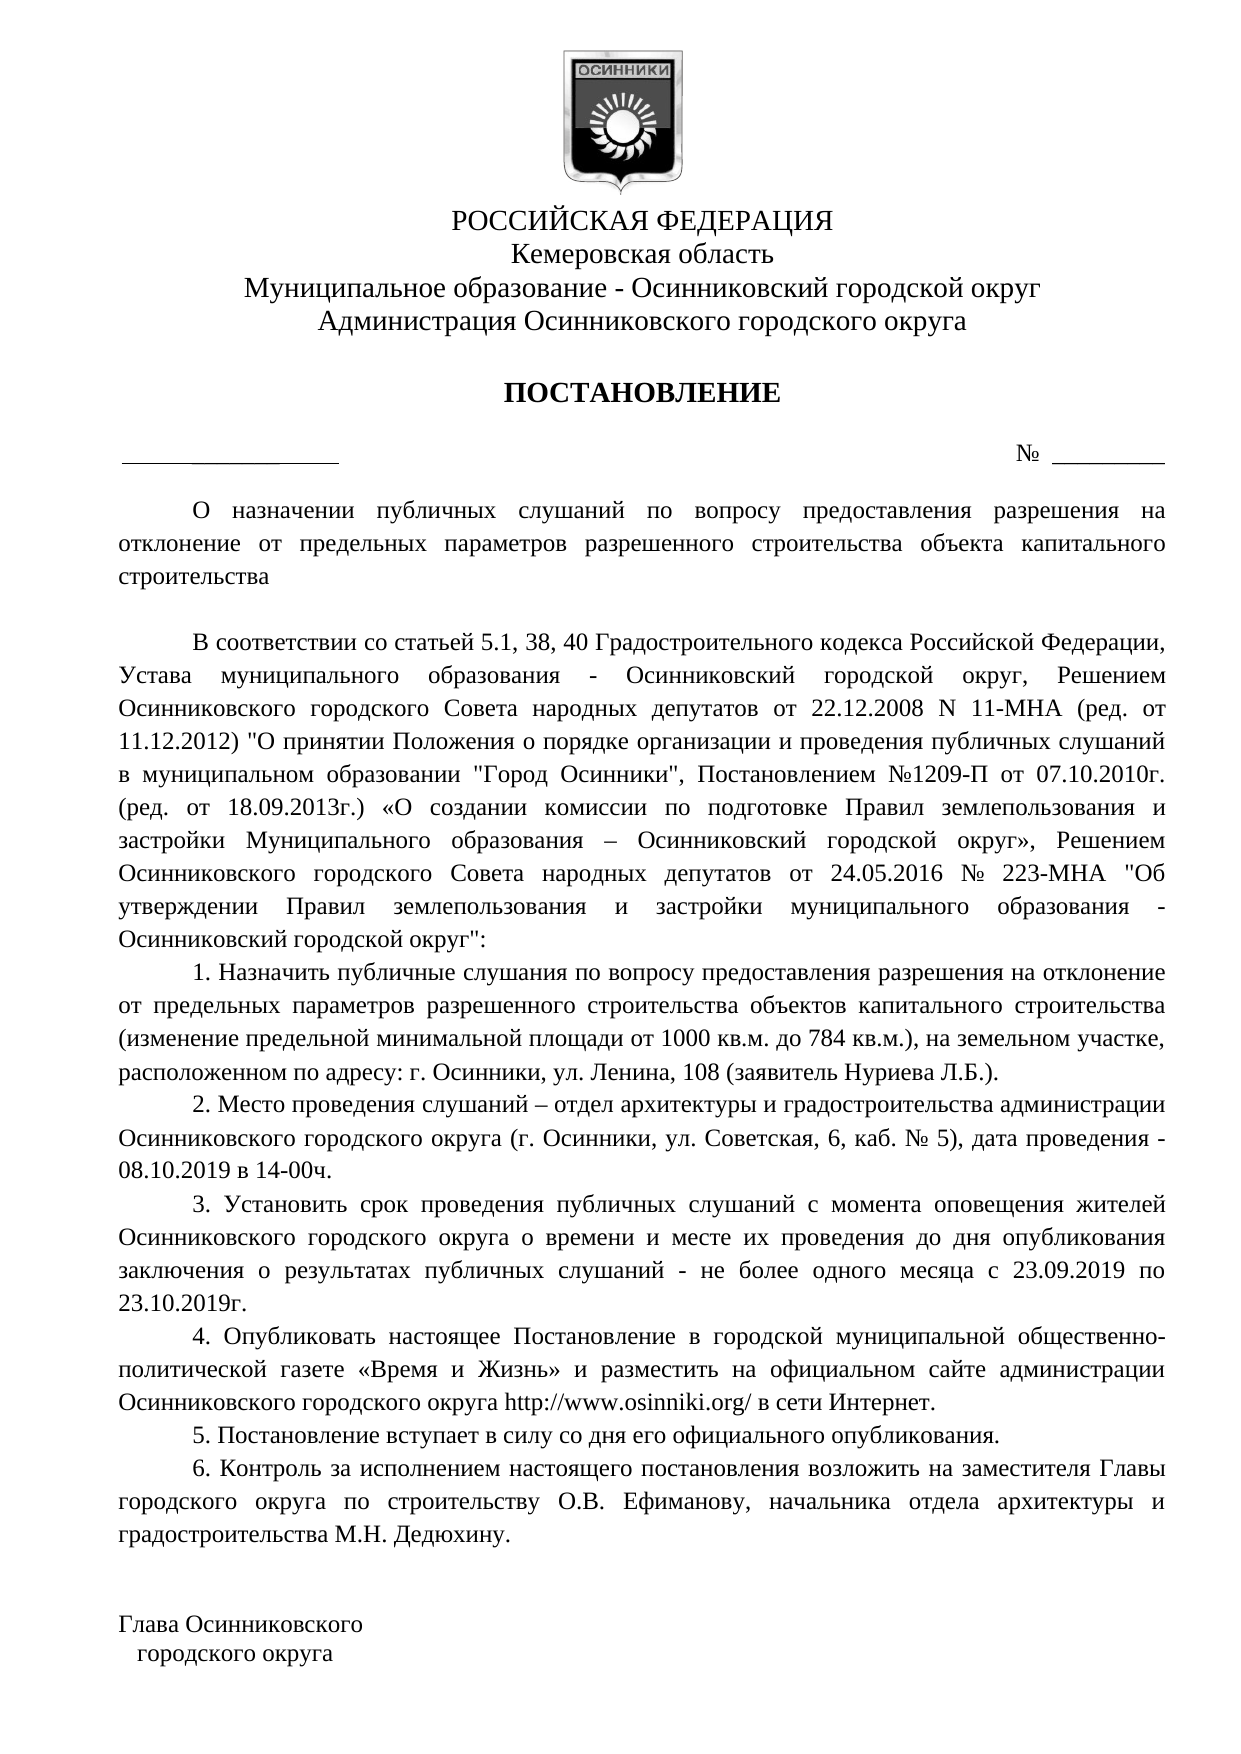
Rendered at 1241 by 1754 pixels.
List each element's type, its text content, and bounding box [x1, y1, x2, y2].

text ПОСТАНОВЛЕНИЕ [118, 375, 1167, 409]
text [118, 1609, 829, 1667]
text В соответствии со статьей 5.1, 38, 40 Градостроительного кодекса Российской Федерации, Устава муниципального образования - Осинниковский городской округ, Решением Осинниковского городского Совета народных депутатов от 22.12.2008 N 11-МНА (ред. от 11.12.2012) "О принятии Положения о порядке организации и проведения публичных слушаний в муниципальном образовании "Город Осинники", Постановлением №1209-П от 07.10.2010г. (ред. от 18.09.2013г.) «О создании комиссии по подготовке Правил землепользования и застройки Муниципального образования – Осинниковский городской округ», Решением Осинниковского городского Совета народных депутатов от 24.05.2016 № 223-МНА "Об утверждении Правил землепользования и застройки муниципального образования - Осинниковский городской округ": [118, 627, 1167, 953]
text Муниципальное образование - Осинниковский городской округ [118, 270, 1167, 303]
text 1. Назначить публичные слушания по вопросу предоставления разрешения на отклонение от предельных параметров разрешенного строительства объектов капитального строительства (изменение предельной минимальной площади от 1000 кв.м. до 784 кв.м.), на земельном участке, расположенном по адресу: г. Осинники, ул. Ленина, 108 (заявитель Нуриева Л.Б.). [118, 957, 1167, 1085]
text _______ № _________ [59, 438, 1167, 466]
text 6. Контроль за исполнением настоящего постановления возложить на заместителя Главы городского округа по строительству О.В. Ефиманову, начальника отдела архитектуры и градостроительства М.Н. Дедюхину. [118, 1453, 1167, 1548]
list 2. Место проведения слушаний – отдел архитектуры и градостроительства администрации Осинниковского городского округа (г. Осинники, ул. Советская, 6, каб. № 5), дата проведения - 08.10.2019 в 14-00ч. [118, 1089, 1167, 1184]
text Администрация Осинниковского городского округа [118, 303, 1167, 337]
text РОССИЙСКАЯ ФЕДЕРАЦИЯ [118, 203, 1167, 236]
text О назначении публичных слушаний по вопросу предоставления разрешения на отклонение от предельных параметров разрешенного строительства объекта капитального строительства [118, 495, 1167, 590]
text 5. Постановление вступает в силу со дня его официального опубликования. [118, 1420, 1167, 1448]
text 4. Опубликовать настоящее Постановление в городской муниципальной общественно-политической газете «Время и Жизнь» и разместить на официальном сайте администрации Осинниковского городского округа http://www.osinniki.org/ в сети Интернет. [118, 1321, 1167, 1416]
text 3. Установить срок проведения публичных слушаний с момента оповещения жителей Осинниковского городского округа о времени и месте их проведения до дня опубликования заключения о результатах публичных слушаний - не более одного месяца с 23.09.2019 по 23.10.2019г. [118, 1189, 1167, 1316]
text Кемеровская область [118, 236, 1167, 270]
